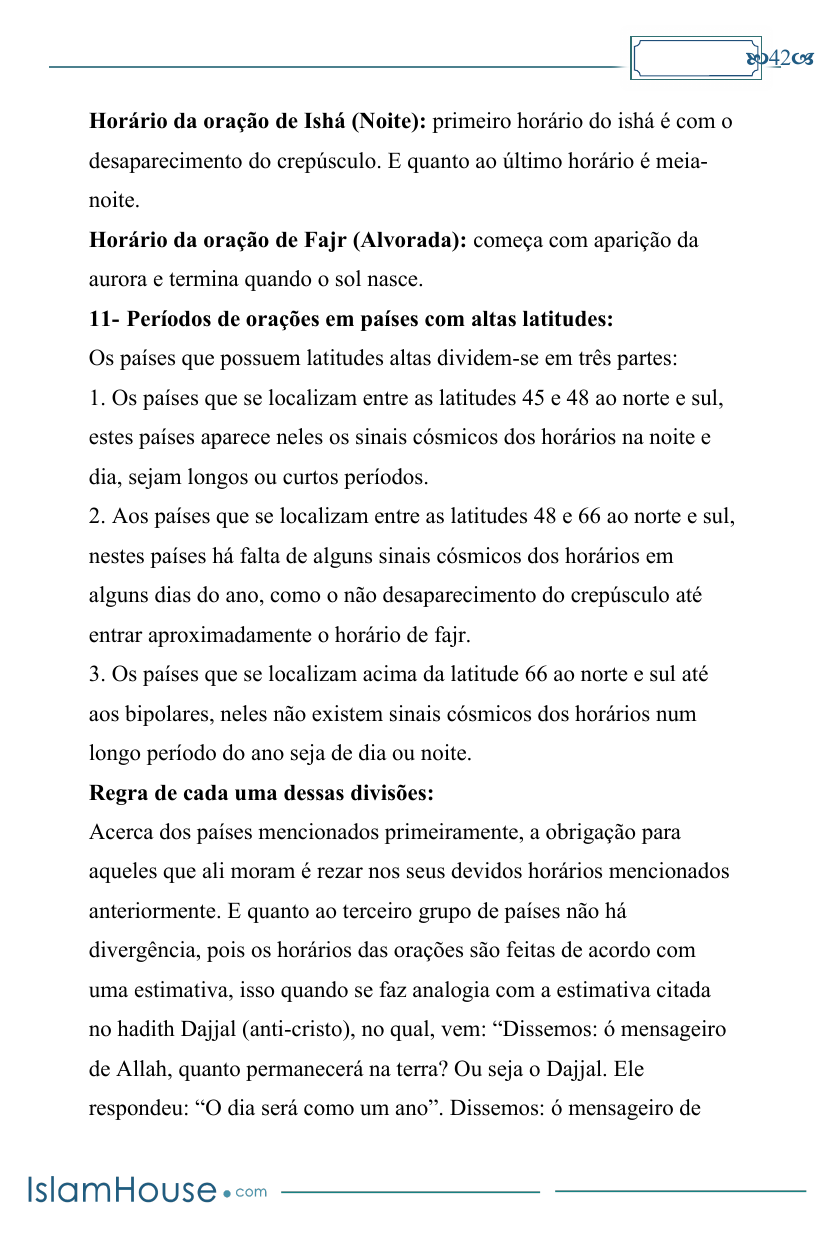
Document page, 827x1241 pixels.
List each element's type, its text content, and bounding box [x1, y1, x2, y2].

text 3. Os países que se localizam acima da latitude 66 ao norte e sul até aos bipolares, neles não existem sinais cósmicos dos horários num longo período do ano seja de dia ou noite. [89, 660, 738, 765]
text Regra de cada uma dessas divisões: [89, 778, 738, 805]
text Horário da oração de Ishá (Noite): primeiro horário do ishá é com o desaparecimento do crepúsculo. E quanto ao último horário é meia-noite. [89, 107, 738, 213]
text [89, 818, 738, 1121]
text Horário da oração de Fajr (Alvorada): começa com aparição da aurora e termina quando o sol nasce. [89, 226, 738, 292]
picture [548, 1170, 807, 1208]
text 1. Os países que se localizam entre as latitudes 45 e 48 ao norte e sul, estes países aparece neles os sinais cósmicos dos horários na noite e dia, sejam longos ou curtos períodos. [89, 384, 738, 489]
text 2. Aos países que se localizam entre as latitudes 48 e 66 ao norte e sul, nestes países há falta de alguns sinais cósmicos dos horários em alguns dias do ano, como o não desaparecimento do crepúsculo até entrar aproximadamente o horário de fajr. [89, 502, 738, 647]
text Os países que possuem latitudes altas dividem-se em três partes: [89, 344, 738, 371]
list Períodos de orações em países com altas latitudes: [89, 305, 738, 331]
picture [20, 1171, 541, 1209]
